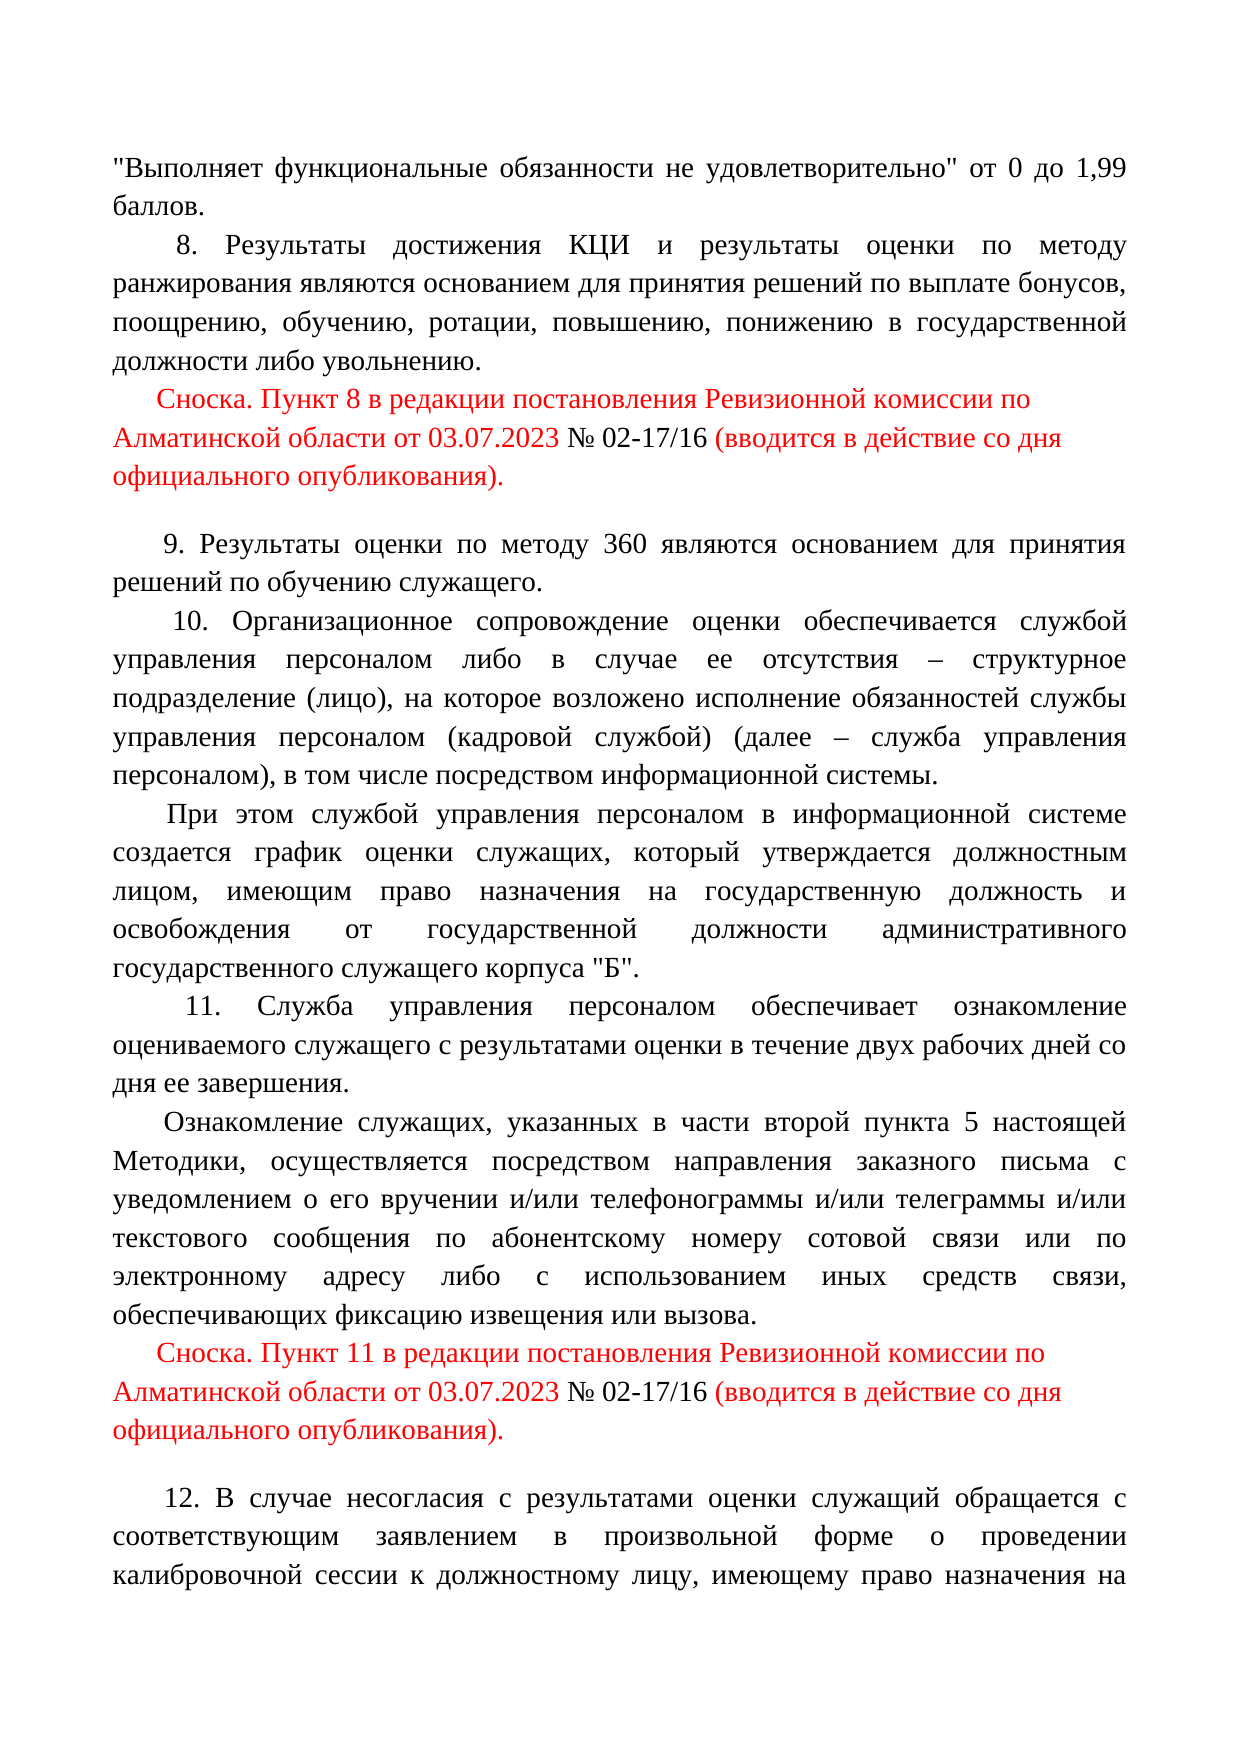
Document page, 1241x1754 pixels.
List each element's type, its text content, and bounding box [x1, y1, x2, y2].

text Ознакомление служащих, указанных в части второй пункта 5 настоящей Методики, осуществляется посредством направления заказного письма с уведомлением о его вручении и/или телефонограммы и/или телеграммы и/или текстового сообщения по абонентскому номеру сотовой связи или по электронному адресу либо с использованием иных средств связи, обеспечивающих фиксацию извещения или вызова. [112, 1104, 1128, 1330]
text 8. Результаты достижения КЦИ и результаты оценки по методу ранжирования являются основанием для принятия решений по выплате бонусов, поощрению, обучению, ротации, повышению, понижению в государственной должности либо увольнению. [112, 227, 1128, 376]
text 10. Организационное сопровождение оценки обеспечивается службой управления персоналом либо в случае ее отсутствия – структурное подразделение (лицо), на которое возложено исполнение обязанностей службы управления персоналом (кадровой службой) (далее – служба управления персоналом), в том числе посредством информационной системы. [112, 603, 1128, 791]
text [112, 150, 1128, 222]
text 11. Служба управления персоналом обеспечивает ознакомление оцениваемого служащего с результатами оценки в течение двух рабочих дней со дня ее завершения. [112, 988, 1128, 1099]
text Сноска. Пункт 11 в редакции постановления Ревизионной комиссии по Алматинской области от 03.07.2023 № 02-17/16 (вводится в действие со дня официального опубликования). [112, 1335, 1128, 1476]
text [112, 1480, 1128, 1591]
text 9. Результаты оценки по методу 360 являются основанием для принятия решений по обучению служащего. [112, 526, 1128, 598]
text При этом службой управления персоналом в информационной системе создается график оценки служащих, который утверждается должностным лицом, имеющим право назначения на государственную должность и освобождения от государственной должности административного государственного служащего корпуса "Б". [112, 796, 1128, 983]
text Сноска. Пункт 8 в редакции постановления Ревизионной комиссии по Алматинской области от 03.07.2023 № 02-17/16 (вводится в действие со дня официального опубликования). [112, 381, 1128, 522]
